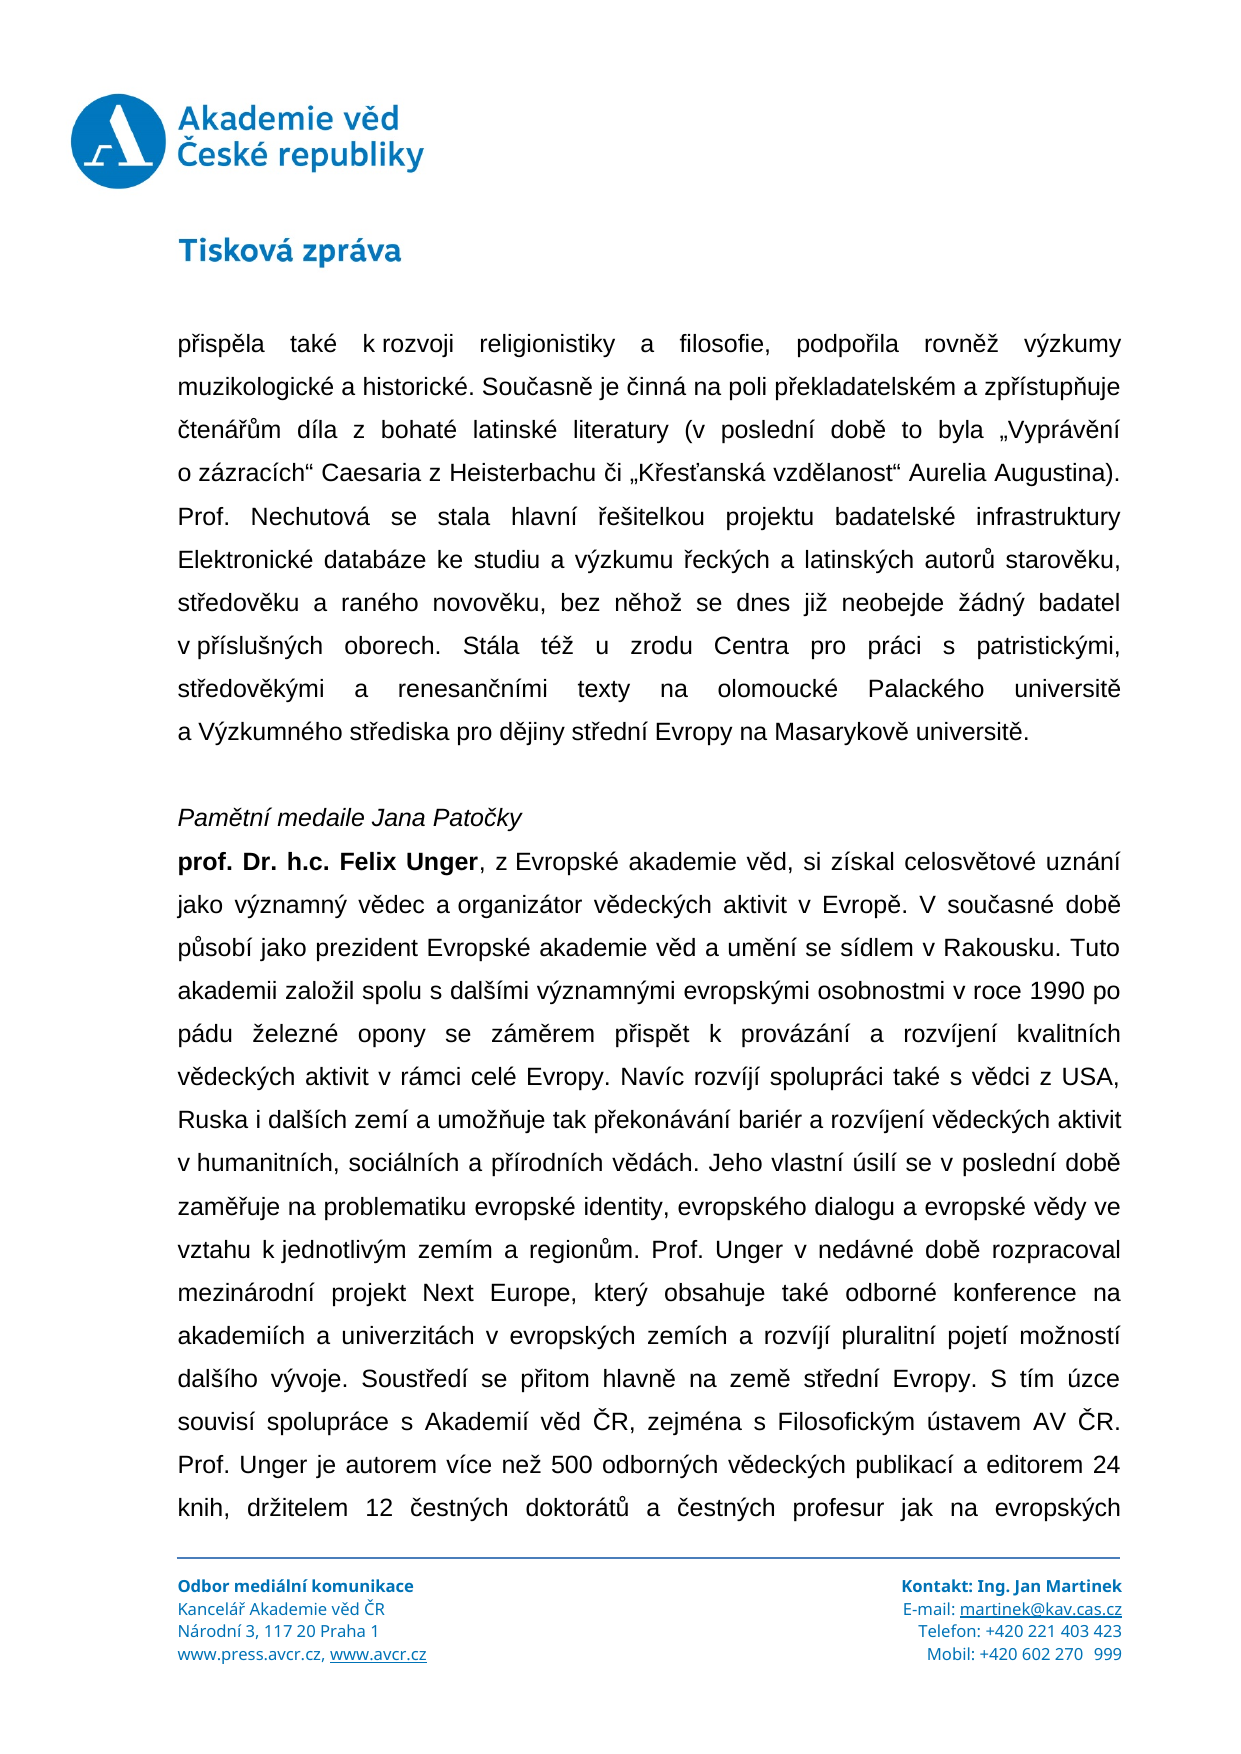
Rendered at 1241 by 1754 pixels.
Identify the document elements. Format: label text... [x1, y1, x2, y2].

picture [0, 0, 1241, 329]
text Pamětní medaile Jana Patočky [177, 803, 1122, 832]
